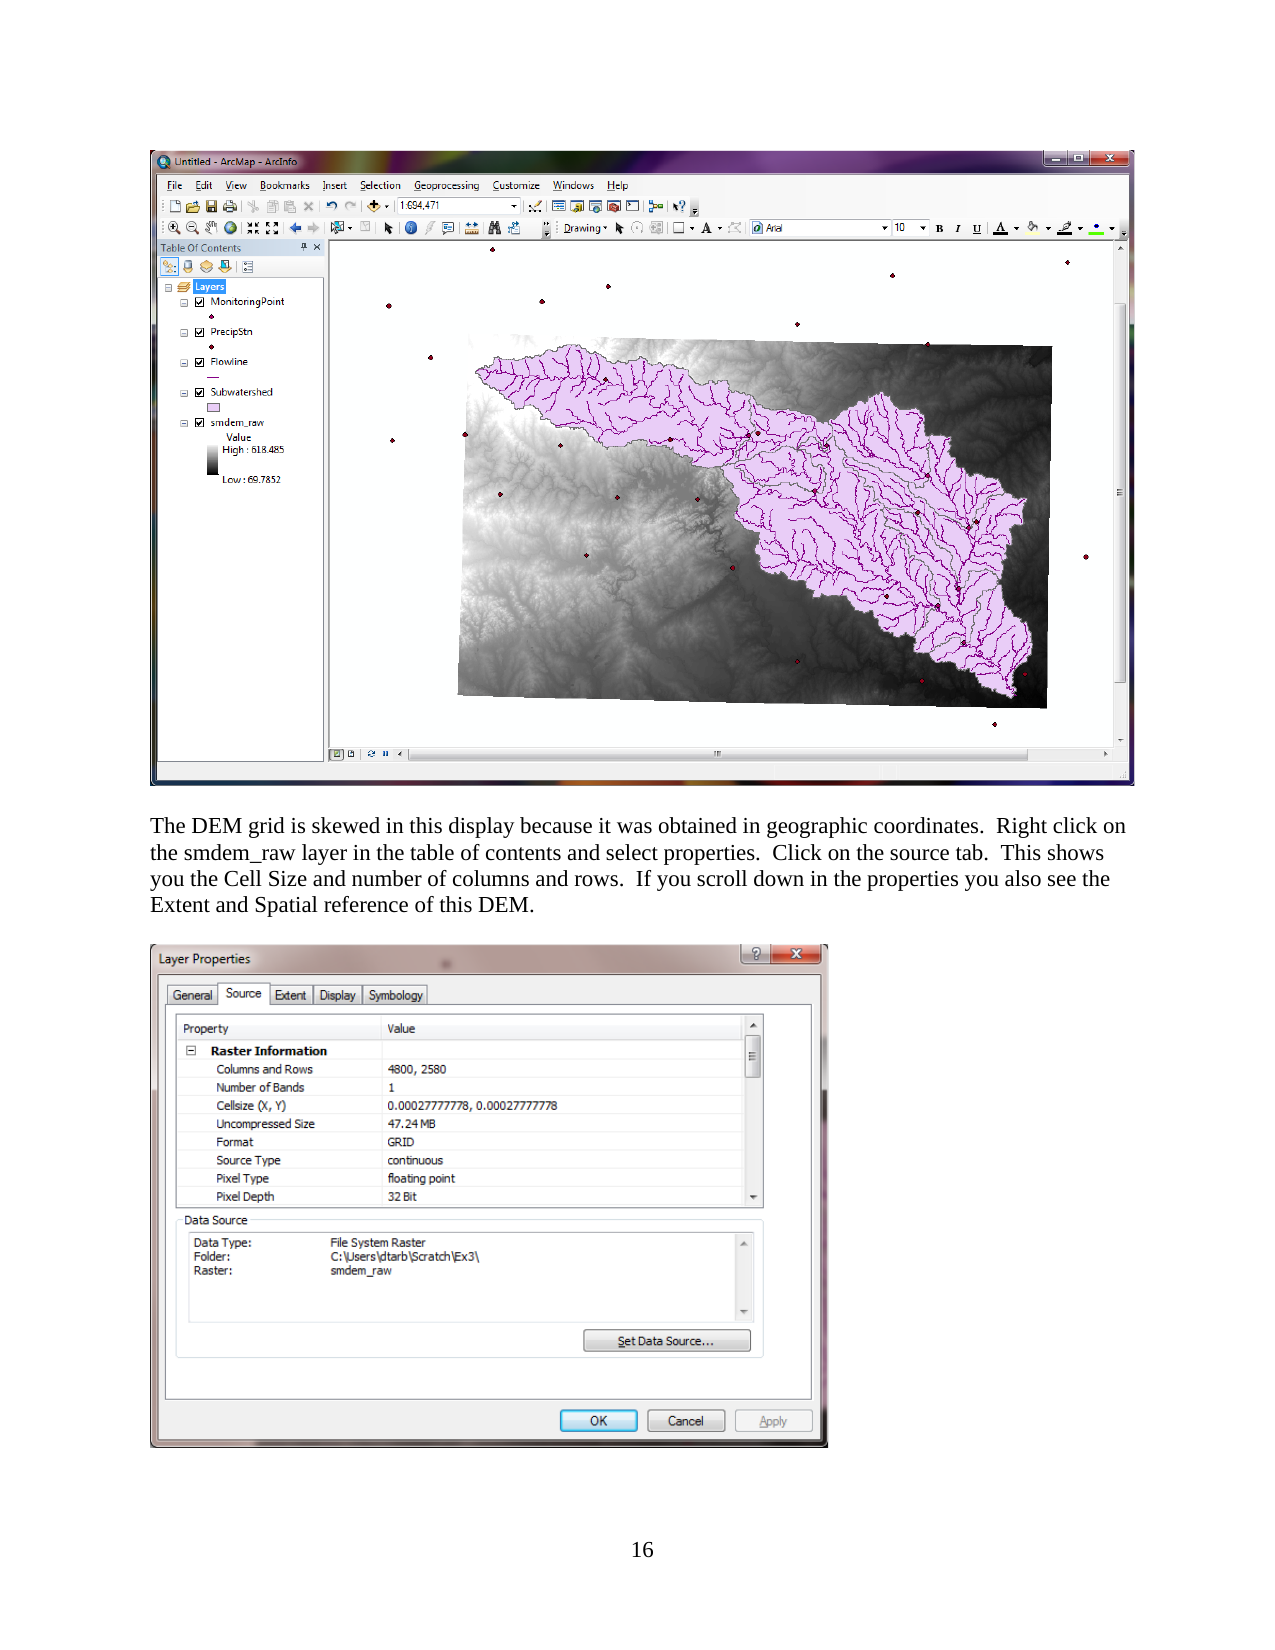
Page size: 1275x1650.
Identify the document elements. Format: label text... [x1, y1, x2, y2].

text The DEM grid is skewed in this display because it was obtained in geographic coordinates. Right click on the smdem_raw layer in the table of contents and select properties. Click on the source tab. This shows you the Cell Size and number of columns and rows. If you scroll down in the properties you also see the Extent and Spatial reference of this DEM. [150, 812, 1134, 918]
picture [150, 150, 1135, 786]
picture [150, 944, 829, 1448]
